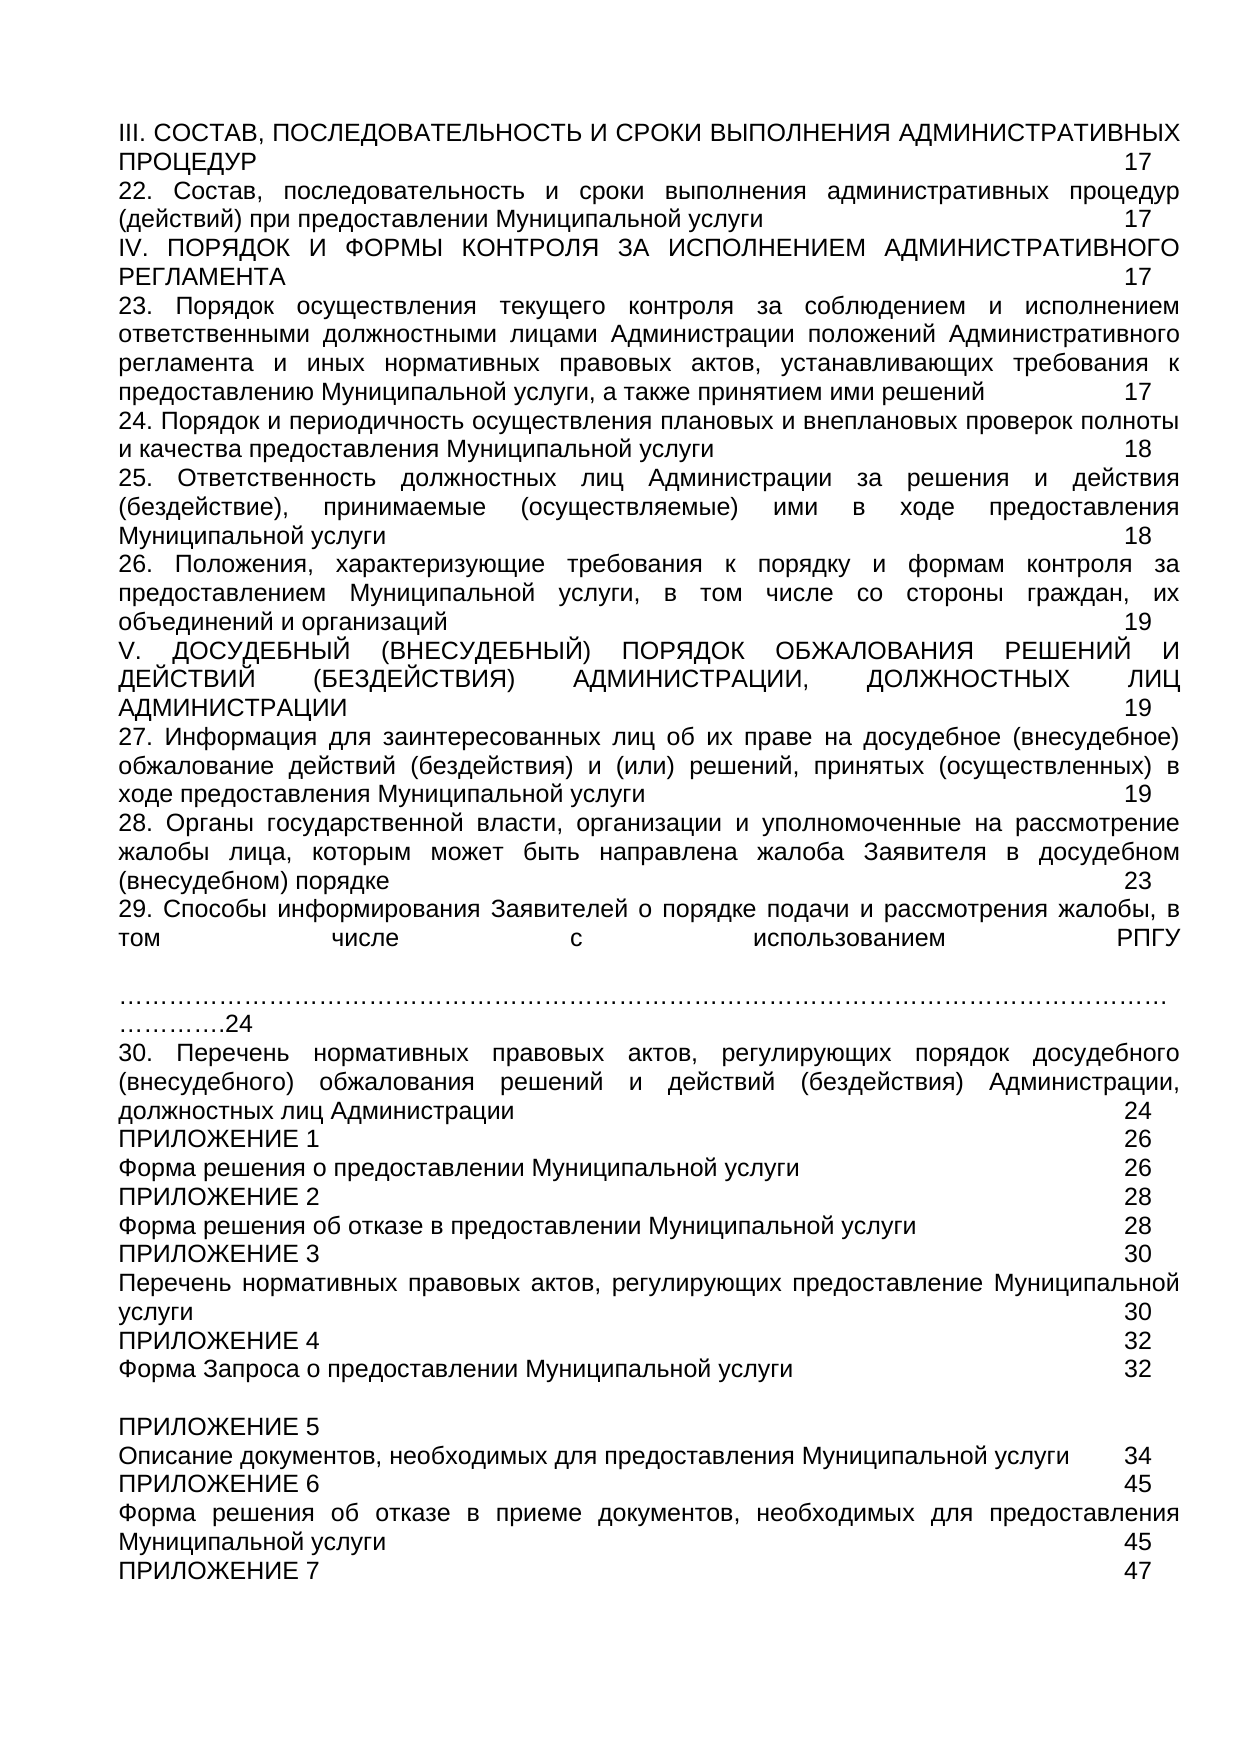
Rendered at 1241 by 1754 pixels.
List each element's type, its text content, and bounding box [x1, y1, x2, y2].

text 29. Способы информирования Заявителей о порядке подачи и рассмотрения жалобы, в том числе с использованием РПГУ ………………………………………………………………………………………………………………………….24 [118, 894, 1181, 1038]
text V. ДОСУДЕБНЫЙ (ВНЕСУДЕБНЫЙ) ПОРЯДОК ОБЖАЛОВАНИЯ РЕШЕНИЙ И ДЕЙСТВИЙ (БЕЗДЕЙСТВИЯ) АДМИНИСТРАЦИИ, ДОЛЖНОСТНЫХ ЛИЦ АДМИНИСТРАЦИИ 19 [118, 636, 1181, 722]
text 27. Информация для заинтересованных лиц об их праве на досудебное (внесудебное) обжалование действий (бездействия) и (или) решений, принятых (осуществленных) в ходе предоставления Муниципальной услуги 19 [118, 722, 1181, 808]
text ПРИЛОЖЕНИЕ 2 28 [118, 1182, 1181, 1211]
text ПРИЛОЖЕНИЕ 3 30 [118, 1239, 1181, 1268]
text 23. Порядок осуществления текущего контроля за соблюдением и исполнением ответственными должностными лицами Администрации положений Административного регламента и иных нормативных правовых актов, устанавливающих требования к предоставлению Муниципальной услуги, а также принятием ими решений 17 [118, 291, 1181, 406]
text Перечень нормативных правовых актов, регулирующих предоставление Муниципальной услуги 30 [118, 1268, 1181, 1326]
text ПРИЛОЖЕНИЕ 5 [118, 1412, 1181, 1441]
text ПРИЛОЖЕНИЕ 6 45 [118, 1469, 1181, 1498]
text Форма решения об отказе в предоставлении Муниципальной услуги 28 [118, 1211, 1181, 1239]
text 26. Положения, характеризующие требования к порядку и формам контроля за предоставлением Муниципальной услуги, в том числе со стороны граждан, их объединений и организаций 19 [118, 549, 1181, 636]
text ПРИЛОЖЕНИЕ 7 47 [118, 1556, 1181, 1584]
text 25. Ответственность должностных лиц Администрации за решения и действия (бездействие), принимаемые (осуществляемые) ими в ходе предоставления Муниципальной услуги 18 [118, 463, 1181, 549]
text 28. Органы государственной власти, организации и уполномоченные на рассмотрение жалобы лица, которым может быть направлена жалоба Заявителя в досудебном (внесудебном) порядке 23 [118, 808, 1181, 894]
text Форма Запроса о предоставлении Муниципальной услуги 32 [118, 1354, 1181, 1383]
text III. СОСТАВ, ПОСЛЕДОВАТЕЛЬНОСТЬ И СРОКИ ВЫПОЛНЕНИЯ АДМИНИСТРАТИВНЫХ ПРОЦЕДУР 17 [118, 118, 1181, 176]
text ПРИЛОЖЕНИЕ 4 32 [118, 1326, 1181, 1354]
text 22. Состав, последовательность и сроки выполнения административных процедур (действий) при предоставлении Муниципальной услуги 17 [118, 176, 1181, 233]
text IV. ПОРЯДОК И ФОРМЫ КОНТРОЛЯ ЗА ИСПОЛНЕНИЕМ АДМИНИСТРАТИВНОГО РЕГЛАМЕНТА 17 [118, 233, 1181, 291]
text 30. Перечень нормативных правовых актов, регулирующих порядок досудебного (внесудебного) обжалования решений и действий (бездействия) Администрации, должностных лиц Администрации 24 [118, 1038, 1181, 1124]
text Форма решения о предоставлении Муниципальной услуги 26 [118, 1153, 1181, 1182]
text 24. Порядок и периодичность осуществления плановых и внеплановых проверок полноты и качества предоставления Муниципальной услуги 18 [118, 406, 1181, 463]
text Форма решения об отказе в приеме документов, необходимых для предоставления Муниципальной услуги 45 [118, 1498, 1181, 1556]
text ПРИЛОЖЕНИЕ 1 26 [118, 1124, 1181, 1153]
text Описание документов, необходимых для предоставления Муниципальной услуги 34 [118, 1441, 1181, 1469]
